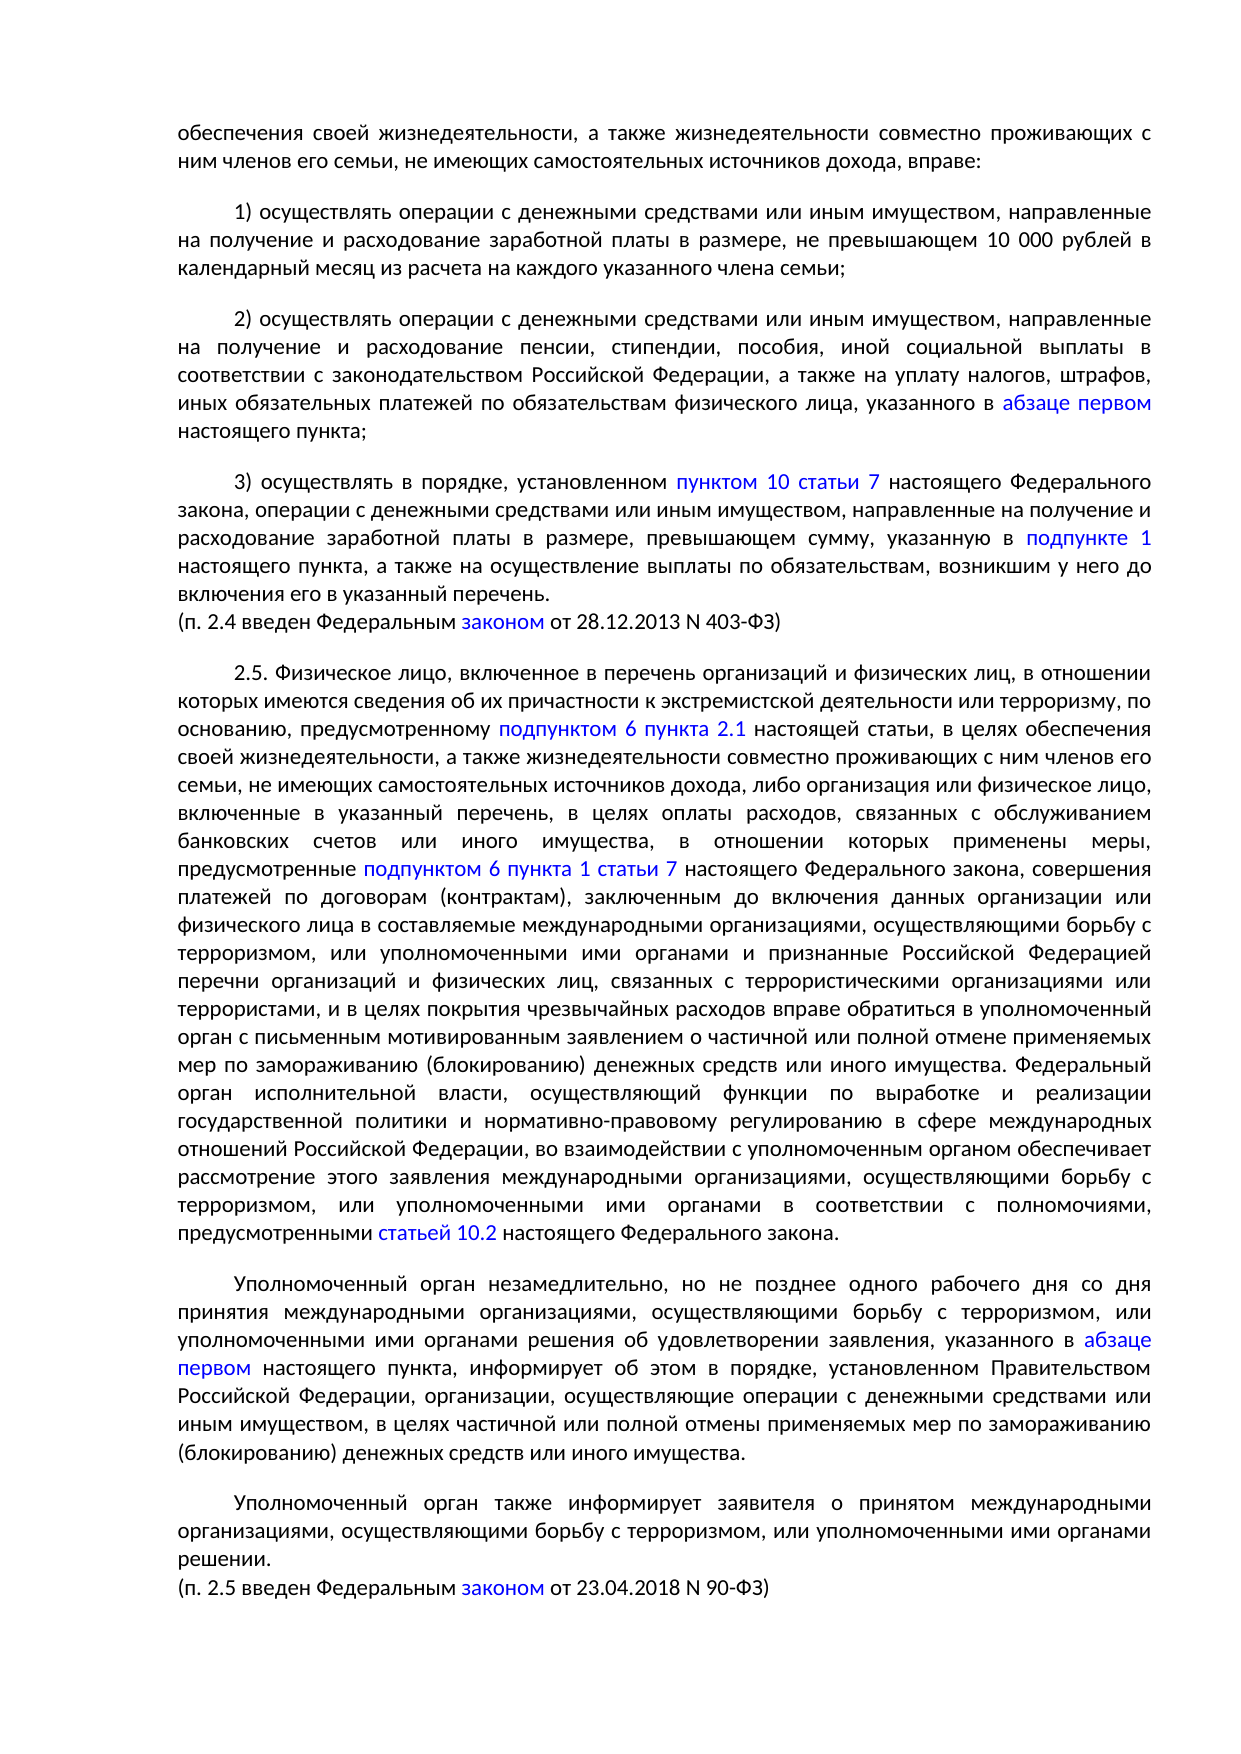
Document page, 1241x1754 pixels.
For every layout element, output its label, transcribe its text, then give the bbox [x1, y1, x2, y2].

text Уполномоченный орган незамедлительно, но не позднее одного рабочего дня со дня принятия международными организациями, осуществляющими борьбу с терроризмом, или уполномоченными ими органами решения об удовлетворении заявления, указанного в абзаце первом настоящего пункта, информирует об этом в порядке, установленном Правительством Российской Федерации, организации, осуществляющие операции с денежными средствами или иным имуществом, в целях частичной или полной отмены применяемых мер по замораживанию (блокированию) денежных средств или иного имущества. [177, 1269, 1152, 1466]
text (п. 2.4 введен Федеральным законом от 28.12.2013 N 403-ФЗ) [177, 607, 1152, 635]
text 2.5. Физическое лицо, включенное в перечень организаций и физических лиц, в отношении которых имеются сведения об их причастности к экстремистской деятельности или терроризму, по основанию, предусмотренному подпунктом 6 пункта 2.1 настоящей статьи, в целях обеспечения своей жизнедеятельности, а также жизнедеятельности совместно проживающих с ним членов его семьи, не имеющих самостоятельных источников дохода, либо организация или физическое лицо, включенные в указанный перечень, в целях оплаты расходов, связанных с обслуживанием банковских счетов или иного имущества, в отношении которых применены меры, предусмотренные подпунктом 6 пункта 1 статьи 7 настоящего Федерального закона, совершения платежей по договорам (контрактам), заключенным до включения данных организации или физического лица в составляемые международными организациями, осуществляющими борьбу с терроризмом, или уполномоченными ими органами и признанные Российской Федерацией перечни организаций и физических лиц, связанных с террористическими организациями или террористами, и в целях покрытия чрезвычайных расходов вправе обратиться в уполномоченный орган с письменным мотивированным заявлением о частичной или полной отмене применяемых мер по замораживанию (блокированию) денежных средств или иного имущества. Федеральный орган исполнительной власти, осуществляющий функции по выработке и реализации государственной политики и нормативно-правовому регулированию в сфере международных отношений Российской Федерации, во взаимодействии с уполномоченным органом обеспечивает рассмотрение этого заявления международными организациями, осуществляющими борьбу с терроризмом, или уполномоченными ими органами в соответствии с полномочиями, предусмотренными статьей 10.2 настоящего Федерального закона. [177, 658, 1152, 1247]
text (п. 2.5 введен Федеральным законом от 23.04.2018 N 90-ФЗ) [177, 1573, 1152, 1601]
text 2) осуществлять операции с денежными средствами или иным имуществом, направленные на получение и расходование пенсии, стипендии, пособия, иной социальной выплаты в соответствии с законодательством Российской Федерации, а также на уплату налогов, штрафов, иных обязательных платежей по обязательствам физического лица, указанного в абзаце первом настоящего пункта; [177, 304, 1152, 444]
text Уполномоченный орган также информирует заявителя о принятом международными организациями, осуществляющими борьбу с терроризмом, или уполномоченными ими органами решении. [177, 1488, 1152, 1573]
text 1) осуществлять операции с денежными средствами или иным имуществом, направленные на получение и расходование заработной платы в размере, не превышающем 10 000 рублей в календарный месяц из расчета на каждого указанного члена семьи; [177, 197, 1152, 281]
text 3) осуществлять в порядке, установленном пунктом 10 статьи 7 настоящего Федерального закона, операции с денежными средствами или иным имуществом, направленные на получение и расходование заработной платы в размере, превышающем сумму, указанную в подпункте 1 настоящего пункта, а также на осуществление выплаты по обязательствам, возникшим у него до включения его в указанный перечень. [177, 467, 1152, 607]
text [177, 118, 1152, 174]
